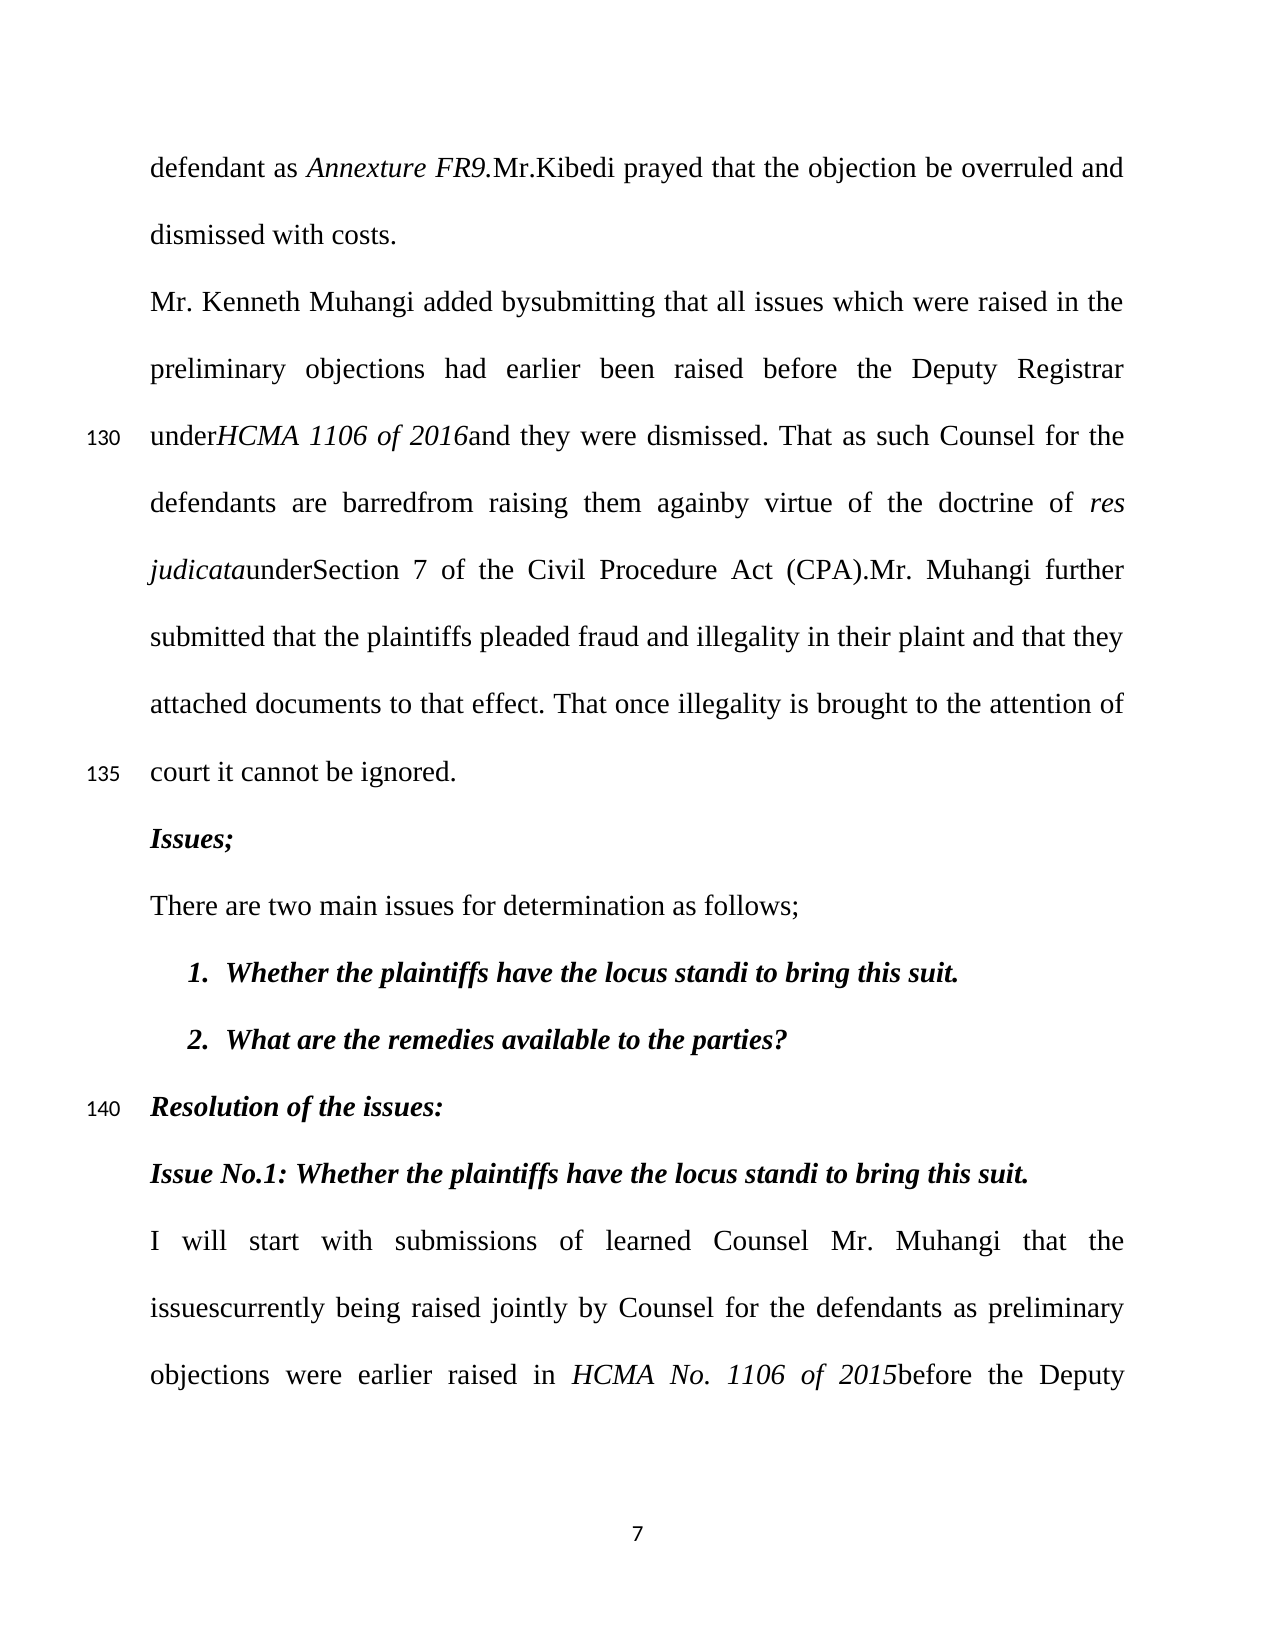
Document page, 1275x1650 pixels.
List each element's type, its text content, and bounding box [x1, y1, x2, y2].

text Mr. Kenneth Muhangi added bysubmitting that all issues which were raised in the preliminary objections had earlier been raised before the Deputy Registrar underHCMA 1106 of 2016and they were dismissed. That as such Counsel for the defendants are barredfrom raising them againby virtue of the doctrine of res judicataunderSection 7 of the Civil Procedure Act (CPA).Mr. Muhangi further submitted that the plaintiffs pleaded fraud and illegality in their plaint and that they attached documents to that effect. That once illegality is brought to the attention of court it cannot be ignored. [150, 284, 1125, 787]
list What are the remedies available to the parties? [187, 1022, 1125, 1056]
text There are two main issues for determination as follows; [150, 888, 1125, 921]
text Issue No.1: Whether the plaintiffs have the locus standi to bring this suit. [150, 1156, 1125, 1190]
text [150, 1223, 1125, 1391]
text Resolution of the issues: [150, 1089, 1125, 1123]
list Whether the plaintiffs have the locus standi to bring this suit. [187, 955, 1125, 988]
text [150, 150, 1125, 251]
text Issues; [150, 821, 1125, 854]
